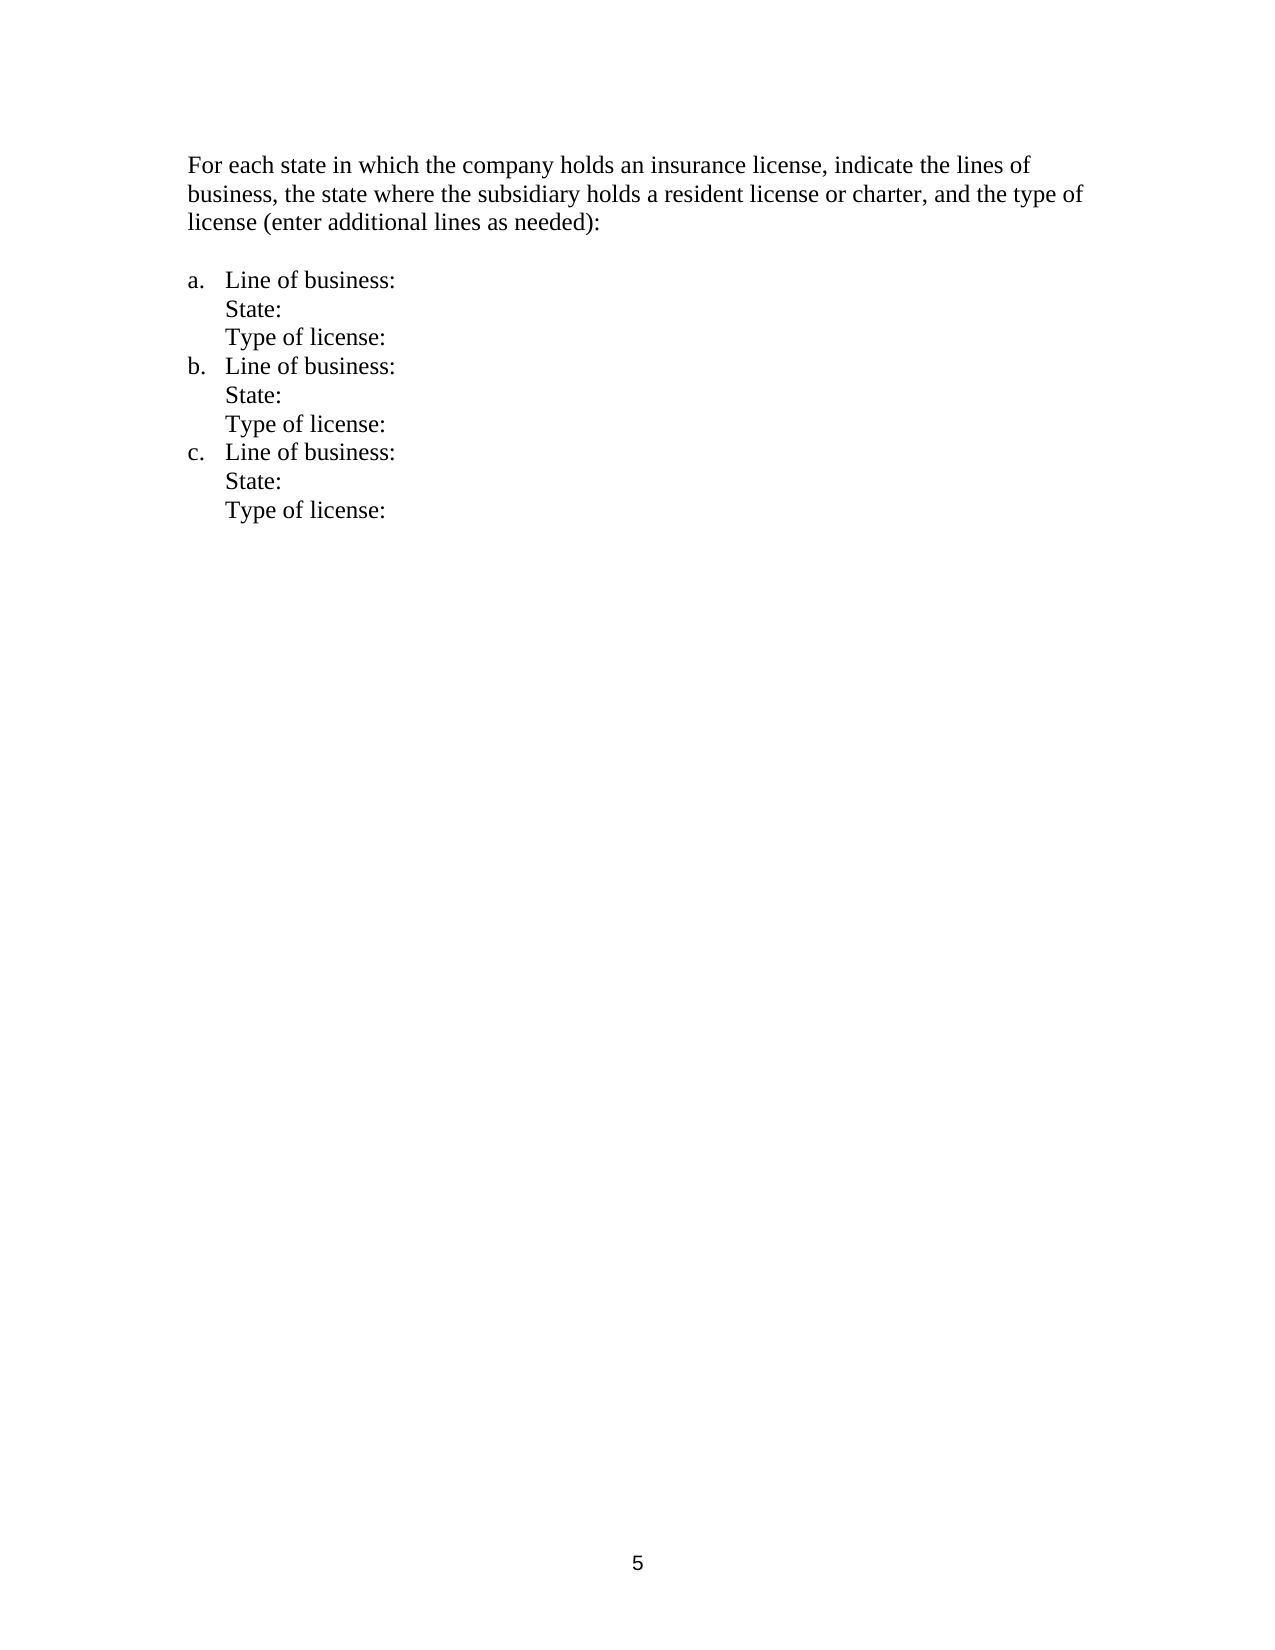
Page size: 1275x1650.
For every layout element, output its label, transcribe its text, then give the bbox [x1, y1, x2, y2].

list Line of business: [187, 351, 1125, 380]
text Type of license: [225, 409, 1125, 437]
text For each state in which the company holds an insurance license, indicate the lines of business, the state where the subsidiary holds a resident license or charter, and the type of license (enter additional lines as needed): [187, 150, 1125, 236]
list Line of business: [187, 265, 1125, 294]
list Line of business: [187, 437, 1125, 466]
text Type of license: [225, 495, 1125, 524]
text Type of license: [225, 322, 1125, 351]
text State: [225, 294, 1125, 322]
text State: [225, 466, 1125, 495]
text State: [225, 380, 1125, 409]
